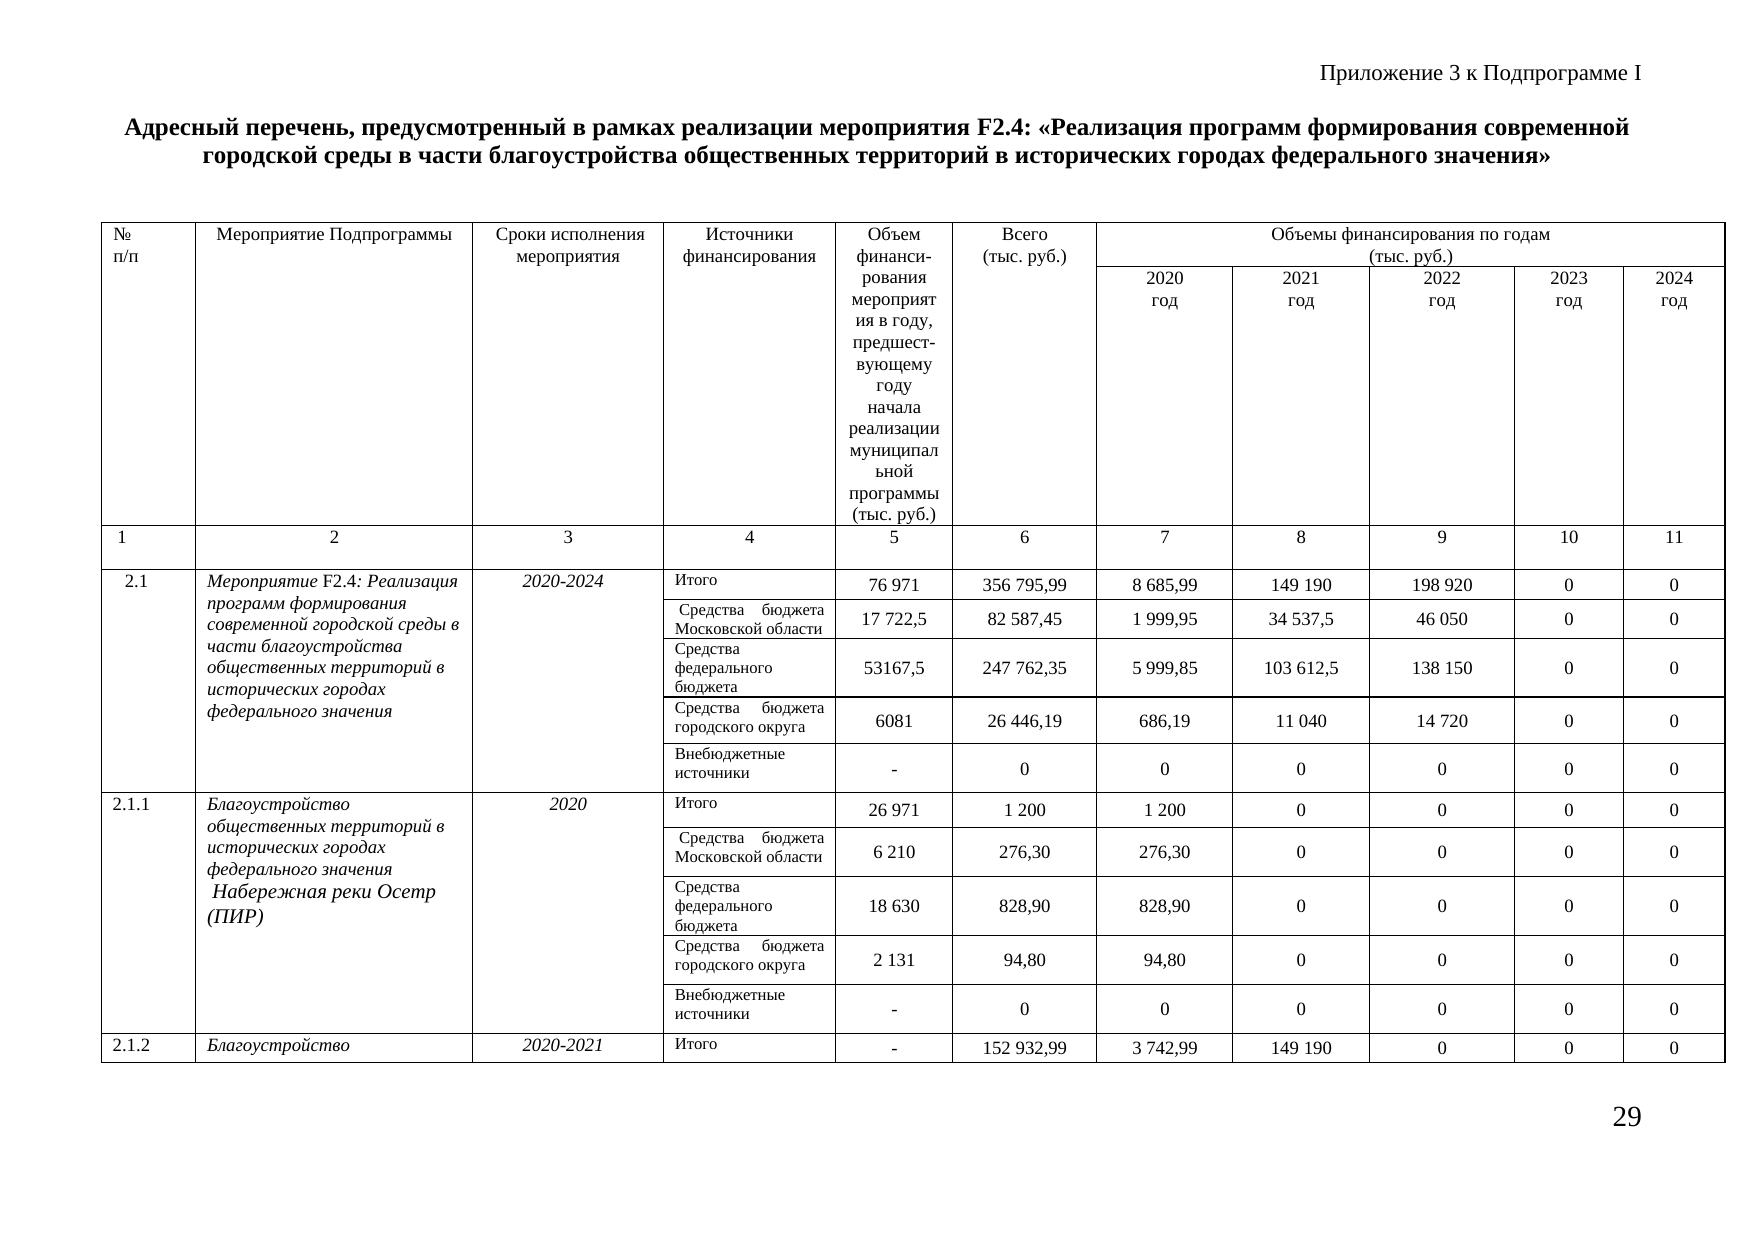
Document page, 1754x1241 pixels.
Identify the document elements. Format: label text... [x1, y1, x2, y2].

table_cell 0 [1515, 985, 1623, 1033]
table_cell 0 [1370, 936, 1514, 984]
table_cell 2020-2024 [473, 570, 663, 792]
table_cell 0 [953, 744, 1096, 792]
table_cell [196, 1034, 472, 1062]
text Адресный перечень, предусмотренный в рамках реализации мероприятия F2.4: «Реализация программ формирования современной городской среды в части благоустройства общественных территорий в исторических городах федерального значения» [112, 112, 1641, 169]
table_cell 2021 год [1233, 267, 1369, 525]
table_cell 1 [102, 526, 195, 569]
table_cell 0 [1233, 877, 1369, 934]
table_cell - [836, 985, 952, 1033]
table_cell 0 [1624, 877, 1724, 934]
table_cell 0 [1624, 744, 1724, 792]
table_cell 276,30 [1097, 828, 1232, 876]
table_cell 0 [1515, 639, 1623, 696]
table_cell 0 [1624, 698, 1724, 743]
table_cell 2.1.1 [102, 793, 195, 1033]
table_cell 46 050 [1370, 600, 1514, 638]
table_header Всего (тыс. руб.) [953, 223, 1096, 525]
table_cell 0 [1515, 793, 1623, 827]
table_cell 2.1.2 [102, 1034, 195, 1062]
table_cell 0 [1624, 793, 1724, 827]
table_cell 5 [836, 526, 952, 569]
table_cell 7 [1097, 526, 1232, 569]
table_cell 0 [1370, 877, 1514, 934]
table_cell 0 [1370, 828, 1514, 876]
table_cell 686,19 [1097, 698, 1232, 743]
table_cell 828,90 [1097, 877, 1232, 934]
table_cell 34 537,5 [1233, 600, 1369, 638]
table_cell Средства бюджета городского округа [664, 936, 835, 984]
table_cell 26 446,19 [953, 698, 1096, 743]
table_cell 276,30 [953, 828, 1096, 876]
table_cell 11 040 [1233, 698, 1369, 743]
table_cell 2024 год [1624, 267, 1724, 525]
table_cell 0 [1624, 600, 1724, 638]
table_cell 26 971 [836, 793, 952, 827]
table_cell 0 [1370, 985, 1514, 1033]
table_cell 0 [1515, 600, 1623, 638]
table_cell 0 [1624, 936, 1724, 984]
table_cell Благоустройство общественных территорий в исторических городах федерального значения Набережная реки Осетр (ПИР) [196, 793, 472, 1033]
table_cell 138 150 [1370, 639, 1514, 696]
table_cell 0 [1233, 793, 1369, 827]
table_cell 0 [953, 985, 1096, 1033]
table_cell 4 [664, 526, 835, 569]
table_cell 0 [1233, 985, 1369, 1033]
table_cell 17 722,5 [836, 600, 952, 638]
table_cell 2020 год [1097, 267, 1232, 525]
table_cell 2 [196, 526, 472, 569]
table_cell 2020-2021 [473, 1034, 663, 1062]
table_cell 10 [1515, 526, 1623, 569]
table_cell 2 131 [836, 936, 952, 984]
table_cell 0 [1515, 877, 1623, 934]
table_cell 1 999,95 [1097, 600, 1232, 638]
table_cell Средства бюджета Московской области [664, 828, 835, 876]
table_cell 3 [473, 526, 663, 569]
table_header Объем финанси-рования мероприятия в году, предшест- вующему году начала реализации муниципальной программы (тыс. руб.) [836, 223, 952, 525]
table_header Объемы финансирования по годам (тыс. руб.) [1097, 223, 1724, 266]
table_cell Средства федерального бюджета [664, 639, 835, 696]
table_cell 2022 год [1370, 267, 1514, 525]
table_cell Внебюджетные источники [664, 985, 835, 1033]
table_cell 0 [1515, 698, 1623, 743]
table_cell 2.1 [102, 570, 195, 792]
table_cell Средства бюджета городского округа [664, 698, 835, 743]
table_cell 198 920 [1370, 570, 1514, 598]
table_cell 3 742,99 [1097, 1034, 1232, 1062]
table_cell 0 [1233, 744, 1369, 792]
table_cell 0 [1515, 936, 1623, 984]
table_cell 0 [1097, 744, 1232, 792]
table_cell Итого [664, 570, 835, 598]
table_cell Средства бюджета Московской области [664, 600, 835, 638]
table_cell 0 [1515, 744, 1623, 792]
table_cell 152 932,99 [953, 1034, 1096, 1062]
table_cell 103 612,5 [1233, 639, 1369, 696]
table_cell 6 210 [836, 828, 952, 876]
table_cell 149 190 [1233, 1034, 1369, 1062]
table_cell 0 [1624, 570, 1724, 598]
table_cell 82 587,45 [953, 600, 1096, 638]
table_cell 94,80 [953, 936, 1096, 984]
text Приложение 3 к Подпрограмме I [112, 59, 1641, 85]
table_cell 356 795,99 [953, 570, 1096, 598]
table_cell Итого [664, 793, 835, 827]
table_cell 1 200 [1097, 793, 1232, 827]
table_cell 2020 [473, 793, 663, 1033]
table_cell 149 190 [1233, 570, 1369, 598]
table_cell 14 720 [1370, 698, 1514, 743]
table_cell 8 685,99 [1097, 570, 1232, 598]
table_cell 94,80 [1097, 936, 1232, 984]
table_cell 76 971 [836, 570, 952, 598]
table_cell 53167,5 [836, 639, 952, 696]
table_cell 6 [953, 526, 1096, 569]
table_cell 0 [1515, 828, 1623, 876]
table_cell Внебюджетные источники [664, 744, 835, 792]
table_cell - [836, 1034, 952, 1062]
table_cell 18 630 [836, 877, 952, 934]
table_cell Мероприятие F2.4: Реализация программ формирования современной городской среды в части благоустройства общественных территорий в исторических городах федерального значения [196, 570, 472, 792]
table_cell 0 [1624, 985, 1724, 1033]
table_cell 247 762,35 [953, 639, 1096, 696]
table_cell 0 [1515, 1034, 1623, 1062]
table_cell 11 [1624, 526, 1724, 569]
table_cell 1 200 [953, 793, 1096, 827]
table_cell 0 [1624, 639, 1724, 696]
table_cell - [836, 744, 952, 792]
table_cell 2023 год [1515, 267, 1623, 525]
table_cell Средства федерального бюджета [664, 877, 835, 934]
table_cell 828,90 [953, 877, 1096, 934]
table_cell 6081 [836, 698, 952, 743]
table_cell 0 [1370, 1034, 1514, 1062]
table_cell 5 999,85 [1097, 639, 1232, 696]
table_cell 0 [1515, 570, 1623, 598]
table_header № п/п [102, 223, 195, 525]
table_header Сроки исполнения мероприятия [473, 223, 663, 525]
table_cell 0 [1233, 936, 1369, 984]
table_cell 9 [1370, 526, 1514, 569]
table_header Источники финансирования [664, 223, 835, 525]
table_cell Итого [664, 1034, 835, 1062]
table_cell 0 [1097, 985, 1232, 1033]
table_cell 0 [1624, 1034, 1724, 1062]
table_cell 0 [1370, 744, 1514, 792]
table_cell 0 [1233, 828, 1369, 876]
table_header Мероприятие Подпрограммы [196, 223, 472, 525]
table_cell 0 [1370, 793, 1514, 827]
table_cell 0 [1624, 828, 1724, 876]
table_cell 8 [1233, 526, 1369, 569]
